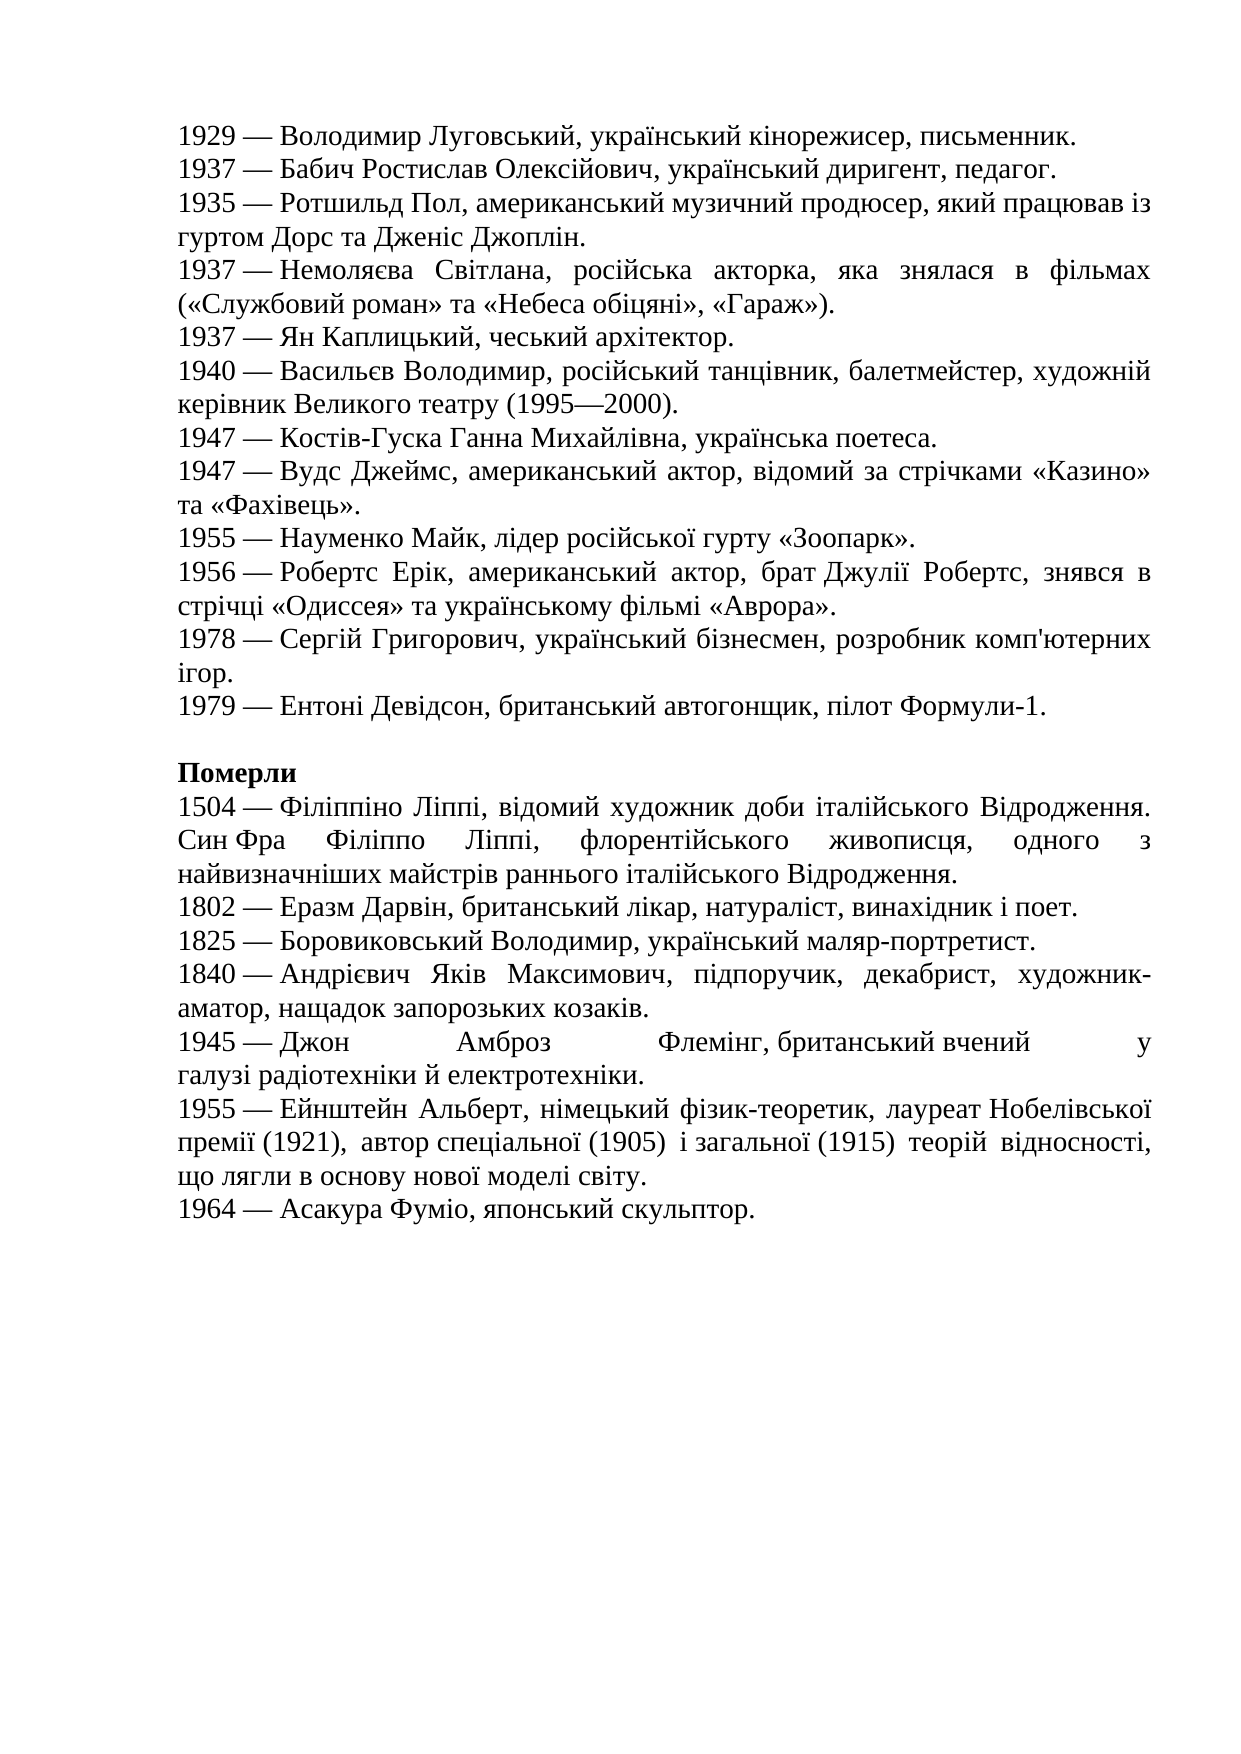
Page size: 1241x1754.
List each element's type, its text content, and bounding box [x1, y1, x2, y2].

text 1937 — Бабич Ростислав Олексійович, український диригент, педагог. [177, 152, 1152, 185]
text 1504 — Філіппіно Ліппі, відомий художник доби італійського Відродження. Син Фра Філіппо Ліппі, флорентійського живописця, одного з найвизначніших майстрів раннього італійського Відродження. [177, 789, 1152, 889]
text 1840 — Андрієвич Яків Максимович, підпоручик, декабрист, художник-аматор, нащадок запорозьких козаків. [177, 957, 1152, 1024]
text 1947 — Вудс Джеймс, американський актор, відомий за стрічками «Казино» та «Фахівець». [177, 453, 1152, 521]
text Померли [177, 755, 1152, 789]
text 1802 — Еразм Дарвін, британський лікар, натураліст, винахідник і поет. [177, 889, 1152, 923]
text 1937 — Ян Каплицький, чеський архітектор. [177, 319, 1152, 353]
text 1964 — Асакура Фуміо, японський скульптор. [177, 1191, 1152, 1225]
text 1825 — Боровиковський Володимир, український маляр-портретист. [177, 923, 1152, 957]
text 1956 — Робертс Ерік, американський актор, брат Джулії Робертс, знявся в стрічці «Одиссея» та українському фільмі «Аврора». [177, 554, 1152, 621]
text 1955 — Ейнштейн Альберт, німецький фізик-теоретик, лауреат Нобелівської премії (1921), автор спеціальної (1905) і загальної (1915) теорій відносності, що лягли в основу нової моделі світу. [177, 1091, 1152, 1191]
text 1945 — Джон Амброз Флемінг, британський вчений у галузі радіотехніки й електротехніки. [177, 1024, 1152, 1091]
text 1947 — Костів-Гуска Ганна Михайлівна, українська поетеса. [177, 420, 1152, 453]
text 1955 — Науменко Майк, лідер російської гурту «Зоопарк». [177, 521, 1152, 554]
text 1978 — Сергій Григорович, український бізнесмен, розробник комп'ютерних ігор. [177, 621, 1152, 688]
text 1937 — Немоляєва Світлана, російська акторка, яка знялася в фільмах («Службовий роман» та «Небеса обіцяні», «Гараж»). [177, 252, 1152, 319]
text 1940 — Васильєв Володимир, російський танцівник, балетмейстер, художній керівник Великого театру (1995—2000). [177, 353, 1152, 420]
text 1935 — Ротшильд Пол, американський музичний продюсер, який працював із гуртом Дорс та Дженіс Джоплін. [177, 185, 1152, 252]
text 1979 — Ентоні Девідсон, британський автогонщик, пілот Формули-1. [177, 688, 1152, 722]
text 1929 — Володимир Луговський, український кінорежисер, письменник. [177, 118, 1152, 152]
